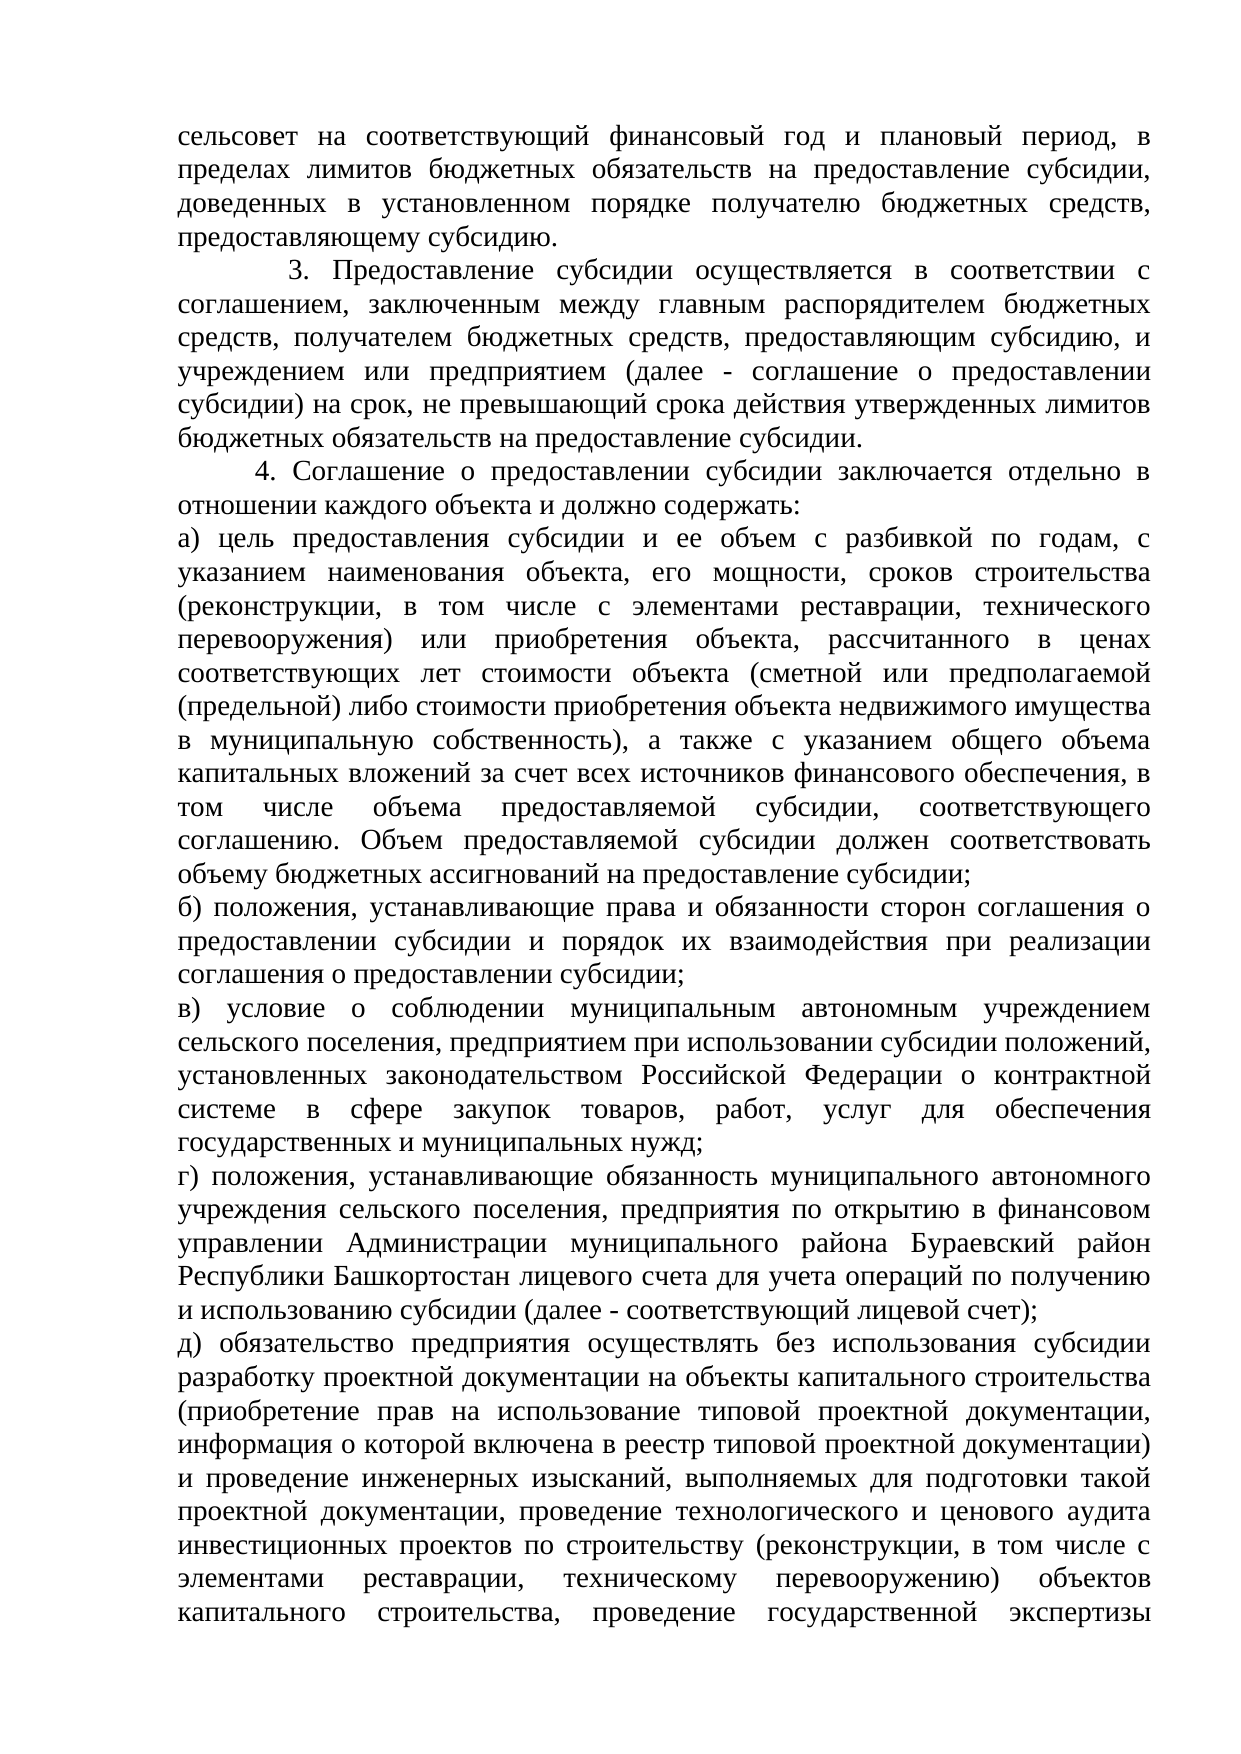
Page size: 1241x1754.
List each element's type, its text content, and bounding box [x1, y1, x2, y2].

text 4. Соглашение о предоставлении субсидии заключается отдельно в отношении каждого объекта и должно содержать: [177, 453, 1152, 521]
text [177, 1326, 1152, 1627]
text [177, 118, 1152, 252]
text в) условие о соблюдении муниципальным автономным учреждением сельского поселения, предприятием при использовании субсидии положений, установленных законодательством Российской Федерации о контрактной системе в сфере закупок товаров, работ, услуг для обеспечения государственных и муниципальных нужд; [177, 990, 1152, 1158]
text г) положения, устанавливающие обязанность муниципального автономного учреждения сельского поселения, предприятия по открытию в финансовом управлении Администрации муниципального района Бураевский район Республики Башкортостан лицевого счета для учета операций по получению и использованию субсидии (далее - соответствующий лицевой счет); [177, 1158, 1152, 1326]
text б) положения, устанавливающие права и обязанности сторон соглашения о предоставлении субсидии и порядок их взаимодействия при реализации соглашения о предоставлении субсидии; [177, 889, 1152, 990]
text 3. Предоставление субсидии осуществляется в соответствии с соглашением, заключенным между главным распорядителем бюджетных средств, получателем бюджетных средств, предоставляющим субсидию, и учреждением или предприятием (далее - соглашение о предоставлении субсидии) на срок, не превышающий срока действия утвержденных лимитов бюджетных обязательств на предоставление субсидии. [177, 252, 1152, 453]
text а) цель предоставления субсидии и ее объем с разбивкой по годам, с указанием наименования объекта, его мощности, сроков строительства (реконструкции, в том числе с элементами реставрации, технического перевооружения) или приобретения объекта, рассчитанного в ценах соответствующих лет стоимости объекта (сметной или предполагаемой (предельной) либо стоимости приобретения объекта недвижимого имущества в муниципальную собственность), а также с указанием общего объема капитальных вложений за счет всех источников финансового обеспечения, в том числе объема предоставляемой субсидии, соответствующего соглашению. Объем предоставляемой субсидии должен соответствовать объему бюджетных ассигнований на предоставление субсидии; [177, 521, 1152, 889]
